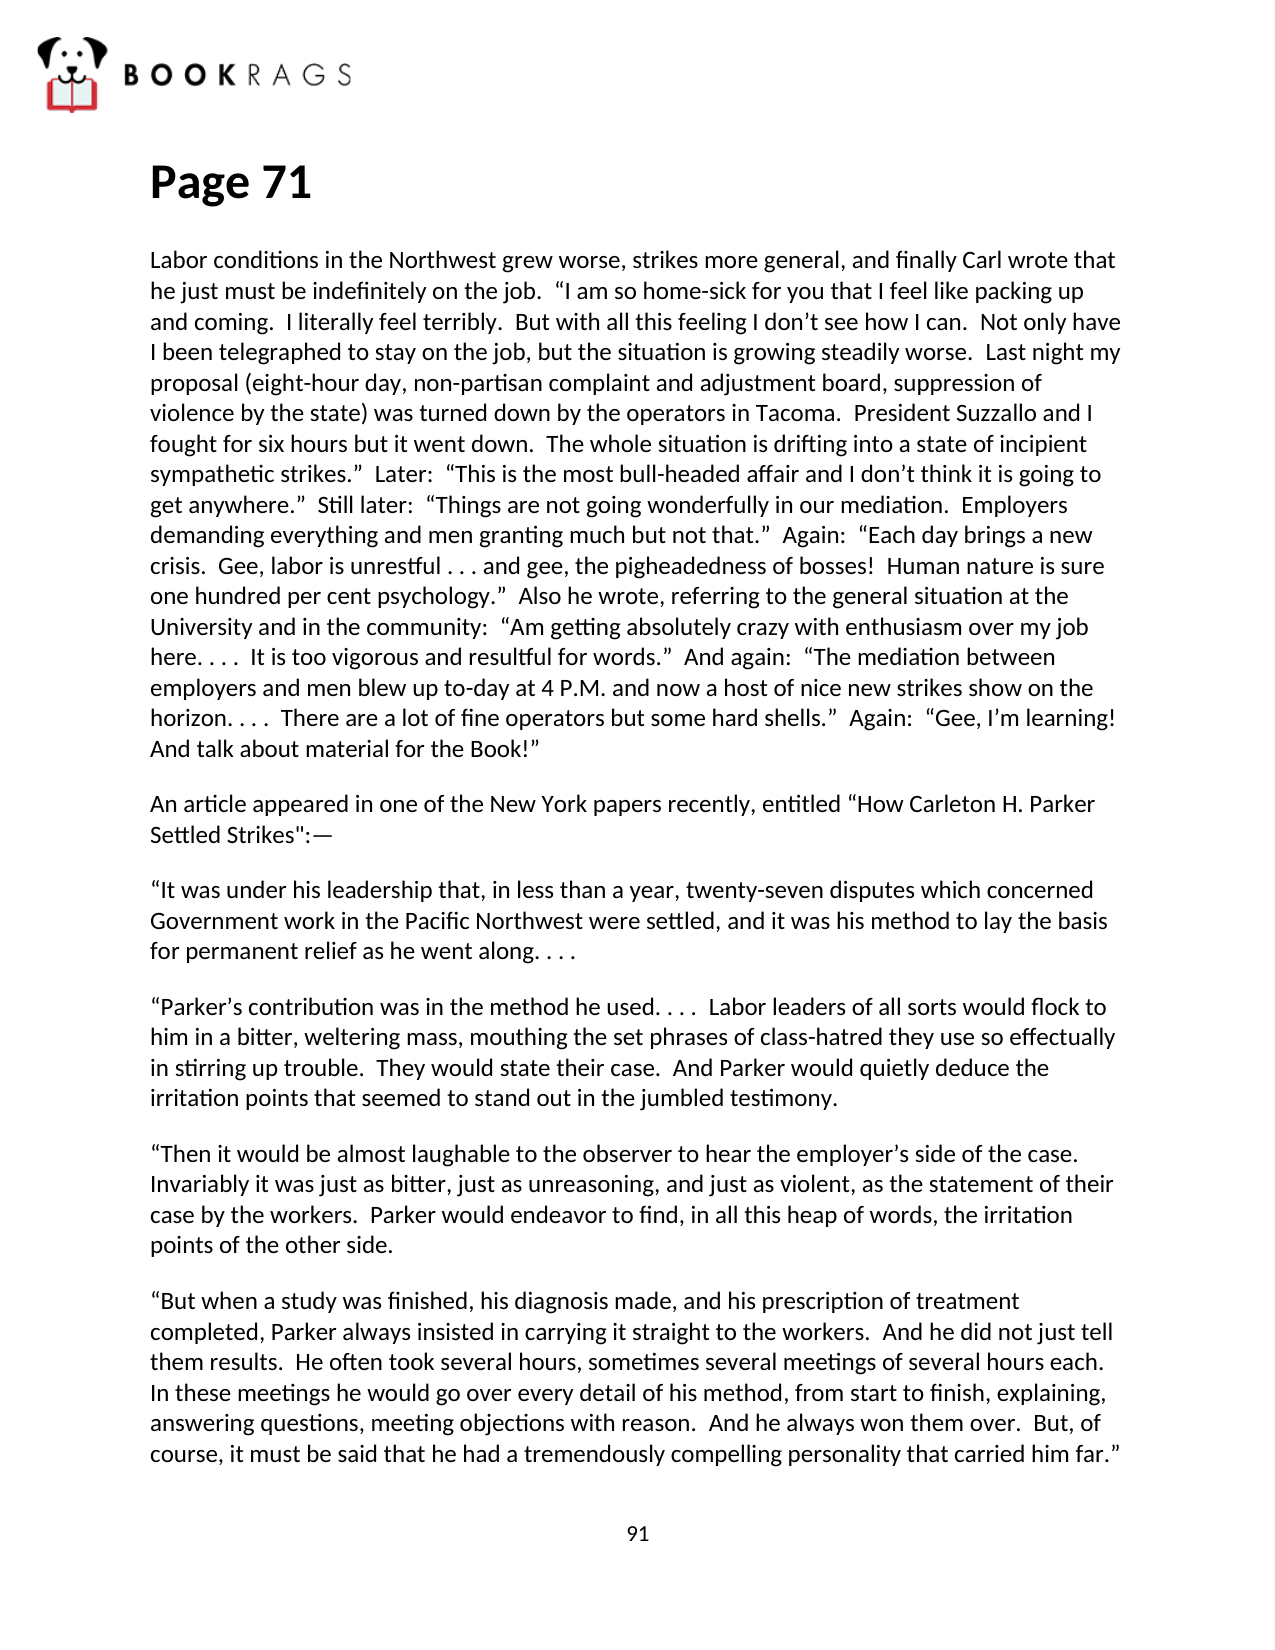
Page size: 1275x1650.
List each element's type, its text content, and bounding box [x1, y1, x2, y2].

text An article appeared in one of the New York papers recently, entitled “How Carleton H. Parker Settled Strikes":—­ [150, 788, 1125, 849]
text “It was under his leadership that, in less than a year, twenty-seven disputes which concerned Government work in the Pacific Northwest were settled, and it was his method to lay the basis for permanent relief as he went along. . . . [150, 874, 1125, 966]
text Labor conditions in the Northwest grew worse, strikes more general, and finally Carl wrote that he just must be indefinitely on the job. “I am so home-sick for you that I feel like packing up and coming. I literally feel terribly. But with all this feeling I don’t see how I can. Not only have I been telegraphed to stay on the job, but the situation is growing steadily worse. Last night my proposal (eight-hour day, non-partisan complaint and adjustment board, suppression of violence by the state) was turned down by the operators in Tacoma. President Suzzallo and I fought for six hours but it went down. The whole situation is drifting into a state of incipient sympathetic strikes.” Later: “This is the most bull-headed affair and I don’t think it is going to get anywhere.” Still later: “Things are not going wonderfully in our mediation. Employers demanding everything and men granting much but not that.” Again: “Each day brings a new crisis. Gee, labor is unrestful . . . and gee, the pigheadedness of bosses! Human nature is sure one hundred per cent psychology.” Also he wrote, referring to the general situation at the University and in the community: “Am getting absolutely crazy with enthusiasm over my job here. . . . It is too vigorous and resultful for words.” And again: “The mediation between employers and men blew up to-day at 4 P.M. and now a host of nice new strikes show on the horizon. . . . There are a lot of fine operators but some hard shells.” Again: “Gee, I’m learning! And talk about material for the Book!” [150, 244, 1125, 763]
text “But when a study was finished, his diagnosis made, and his prescription of treatment completed, Parker always insisted in carrying it straight to the workers. And he did not just tell them results. He often took several hours, sometimes several meetings of several hours each. In these meetings he would go over every detail of his method, from start to finish, explaining, answering questions, meeting objections with reason. And he always won them over. But, of course, it must be said that he had a tremendously compelling personality that carried him far.” [150, 1285, 1125, 1468]
text “Parker’s contribution was in the method he used. . . . Labor leaders of all sorts would flock to him in a bitter, weltering mass, mouthing the set phrases of class-hatred they use so effectually in stirring up trouble. They would state their case. And Parker would quietly deduce the irritation points that seemed to stand out in the jumbled testimony. [150, 991, 1125, 1113]
picture [37, 37, 351, 113]
text Page 71 [150, 150, 1125, 211]
text “Then it would be almost laughable to the observer to hear the employer’s side of the case. Invariably it was just as bitter, just as unreasoning, and just as violent, as the statement of their case by the workers. Parker would endeavor to find, in all this heap of words, the irritation points of the other side. [150, 1138, 1125, 1260]
